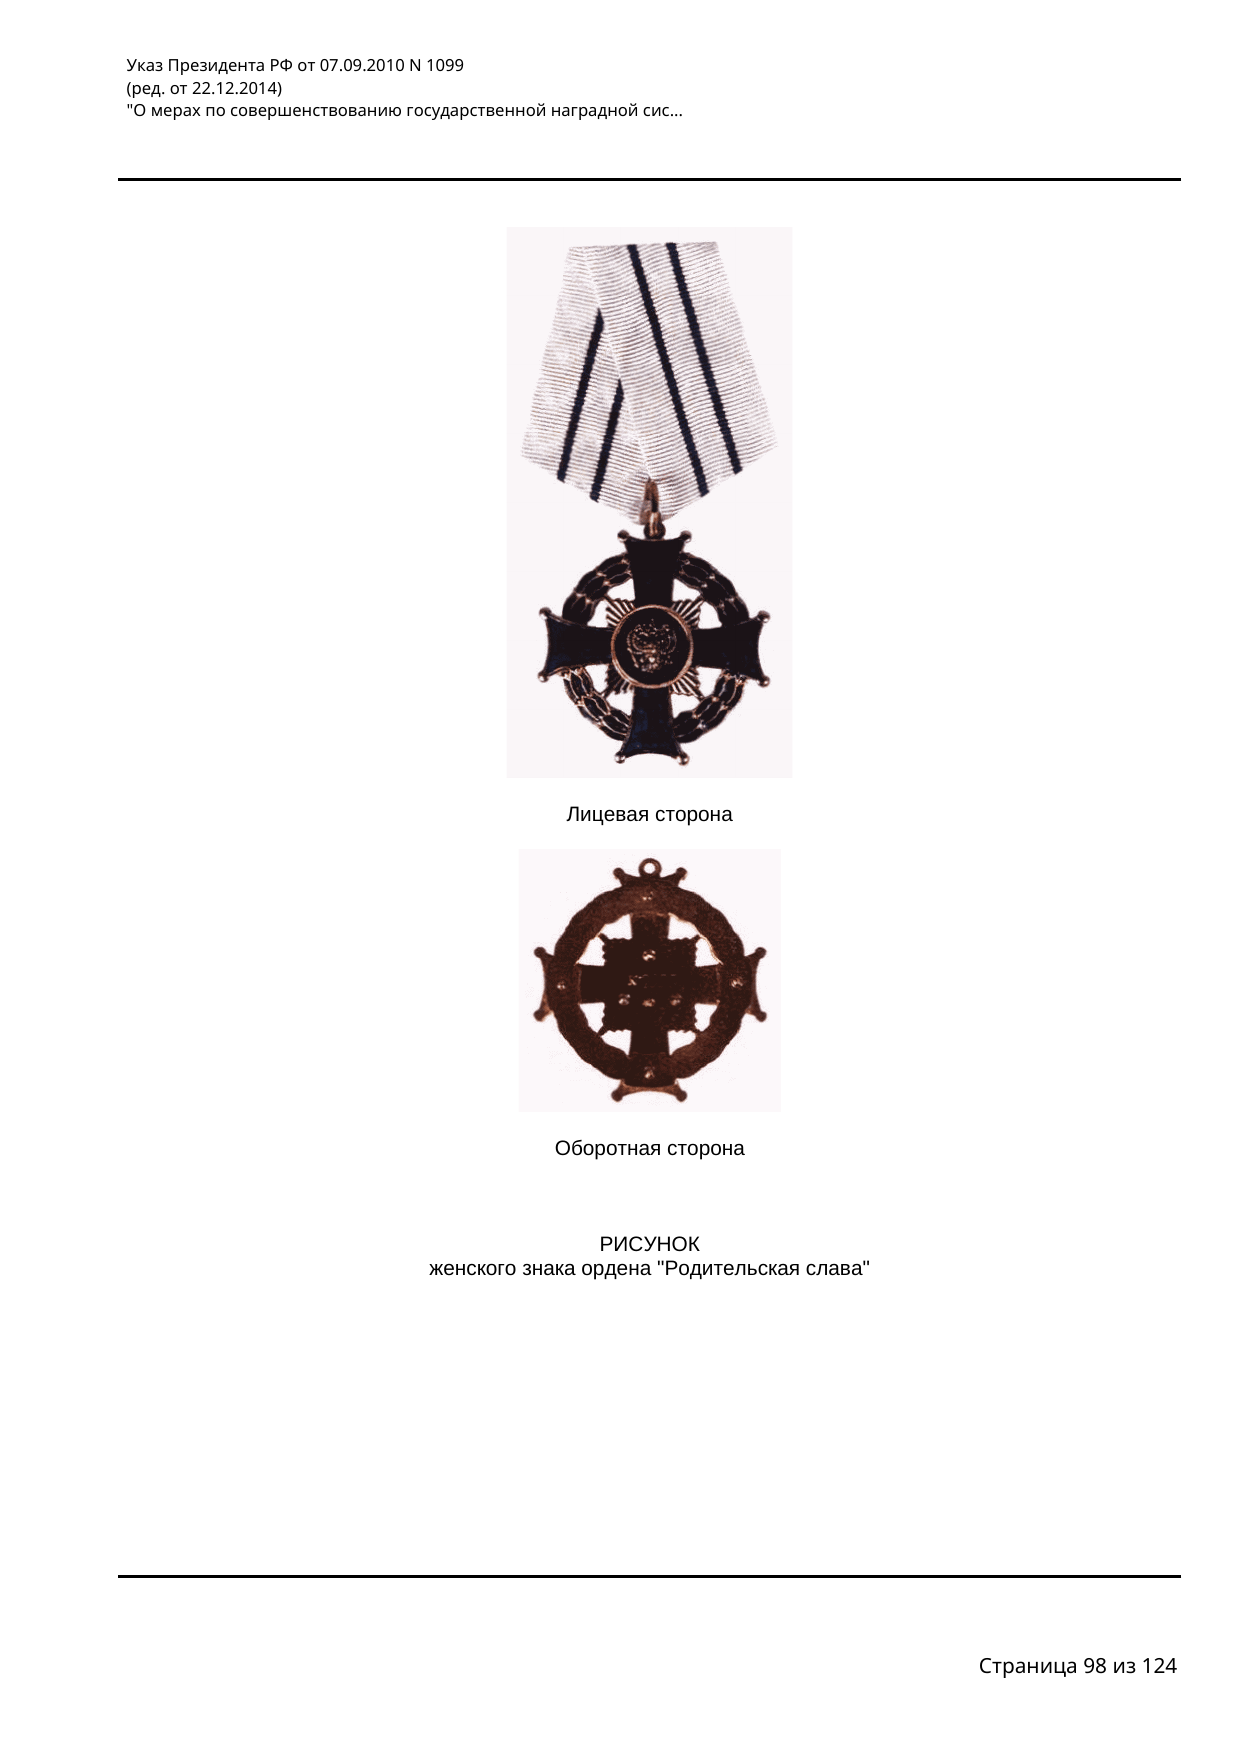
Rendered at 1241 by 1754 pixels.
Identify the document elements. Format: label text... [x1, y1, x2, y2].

picture [506, 227, 793, 778]
text РИСУНОК [118, 1232, 1181, 1256]
picture [518, 849, 781, 1112]
text Оборотная сторона [118, 1136, 1181, 1160]
text женского знака ордена "Родительская слава" [118, 1256, 1181, 1280]
text Лицевая сторона [118, 802, 1181, 826]
